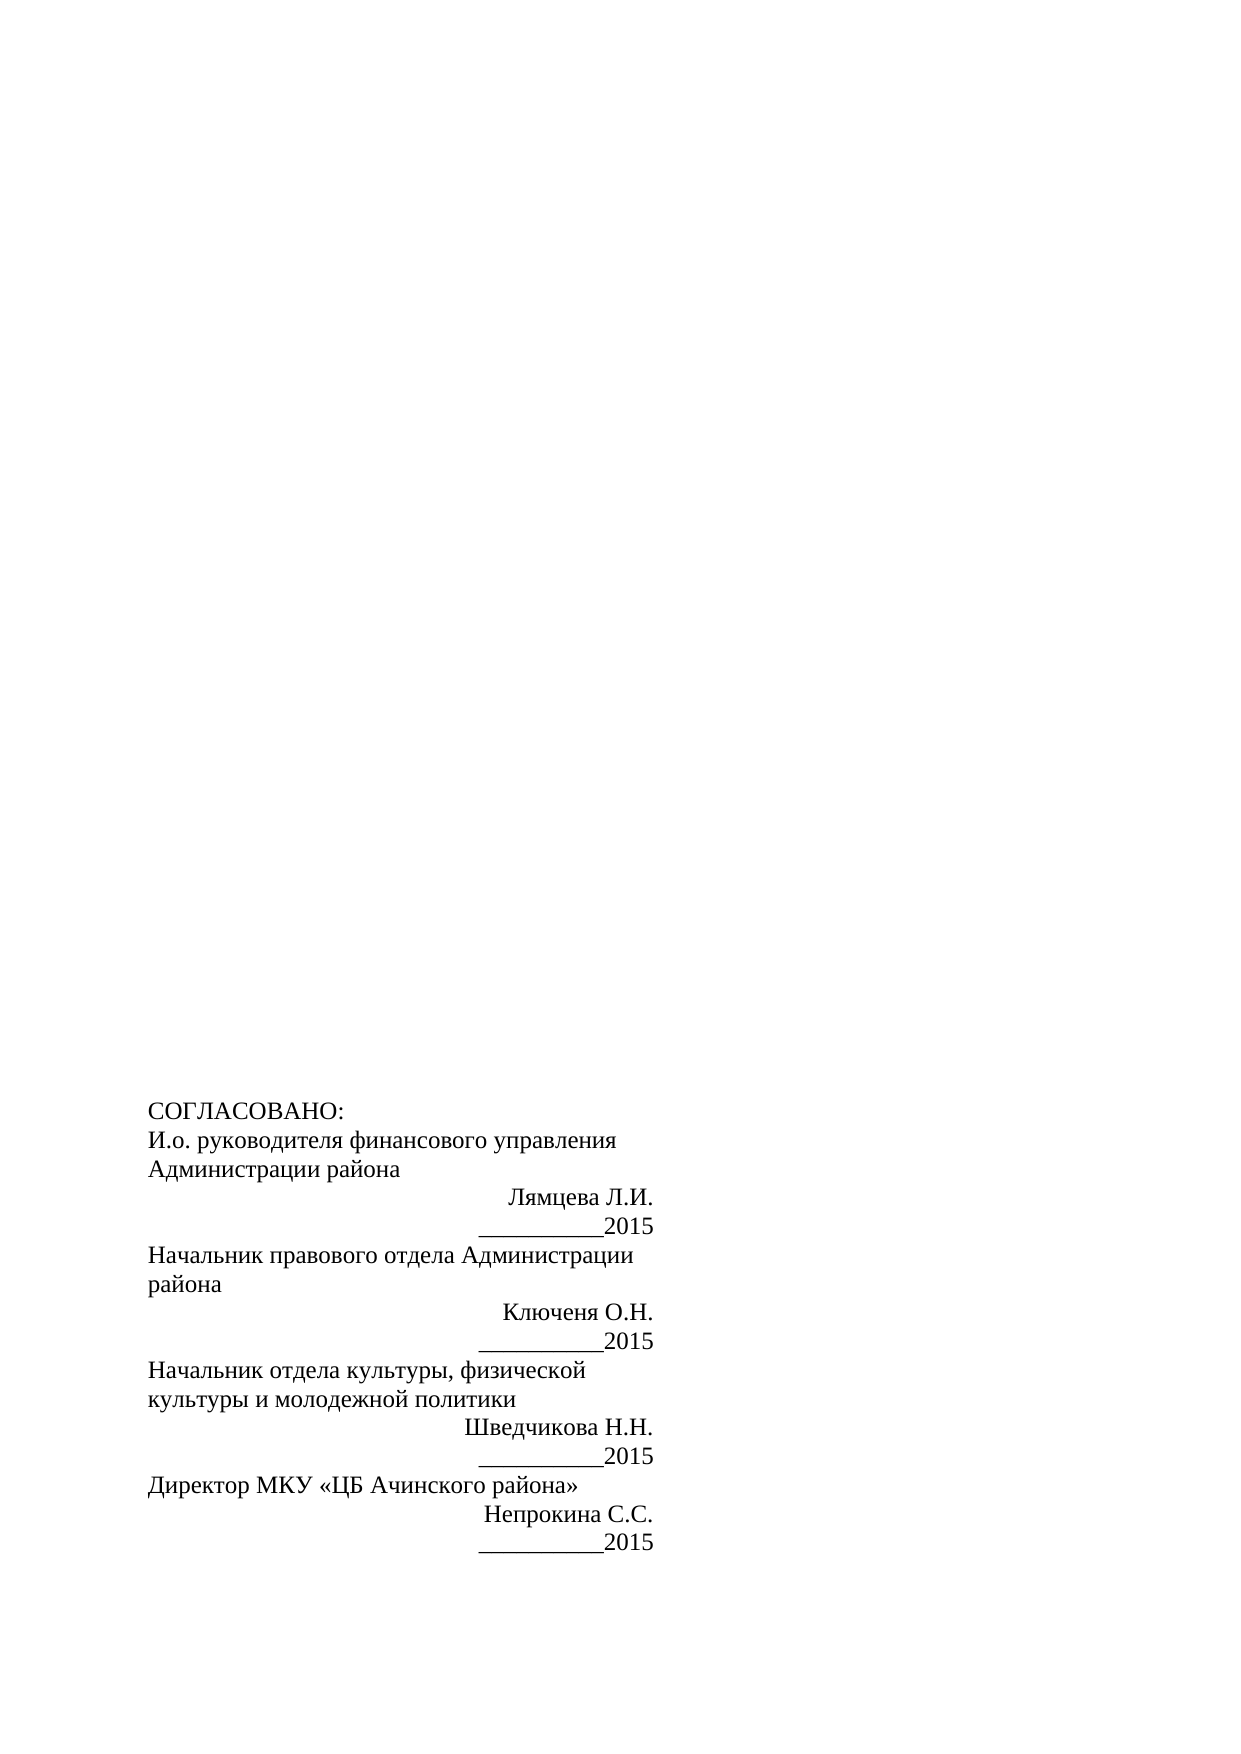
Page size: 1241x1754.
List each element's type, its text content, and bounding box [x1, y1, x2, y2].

table_cell Лямцева Л.И. [136, 1183, 664, 1211]
table_header СОГЛАСОВАНО: [136, 1096, 664, 1125]
table_cell __________2015 [136, 1211, 664, 1240]
table_cell Ключеня О.Н. [136, 1298, 664, 1326]
table_cell __________2015 [136, 1326, 664, 1355]
table_cell __________2015 [136, 1441, 664, 1470]
table_cell Начальник отдела культуры, физической культуры и молодежной политики [136, 1355, 664, 1412]
table_cell __________2015 [136, 1528, 664, 1556]
table_cell Шведчикова Н.Н. [136, 1413, 664, 1441]
table_cell И.о. руководителя финансового управления Администрации района [136, 1125, 664, 1182]
table_cell Непрокина С.С. [136, 1499, 664, 1527]
table_cell Директор МКУ «ЦБ Ачинского района» [136, 1470, 664, 1499]
table_cell Начальник правового отдела Администрации района [136, 1240, 664, 1297]
